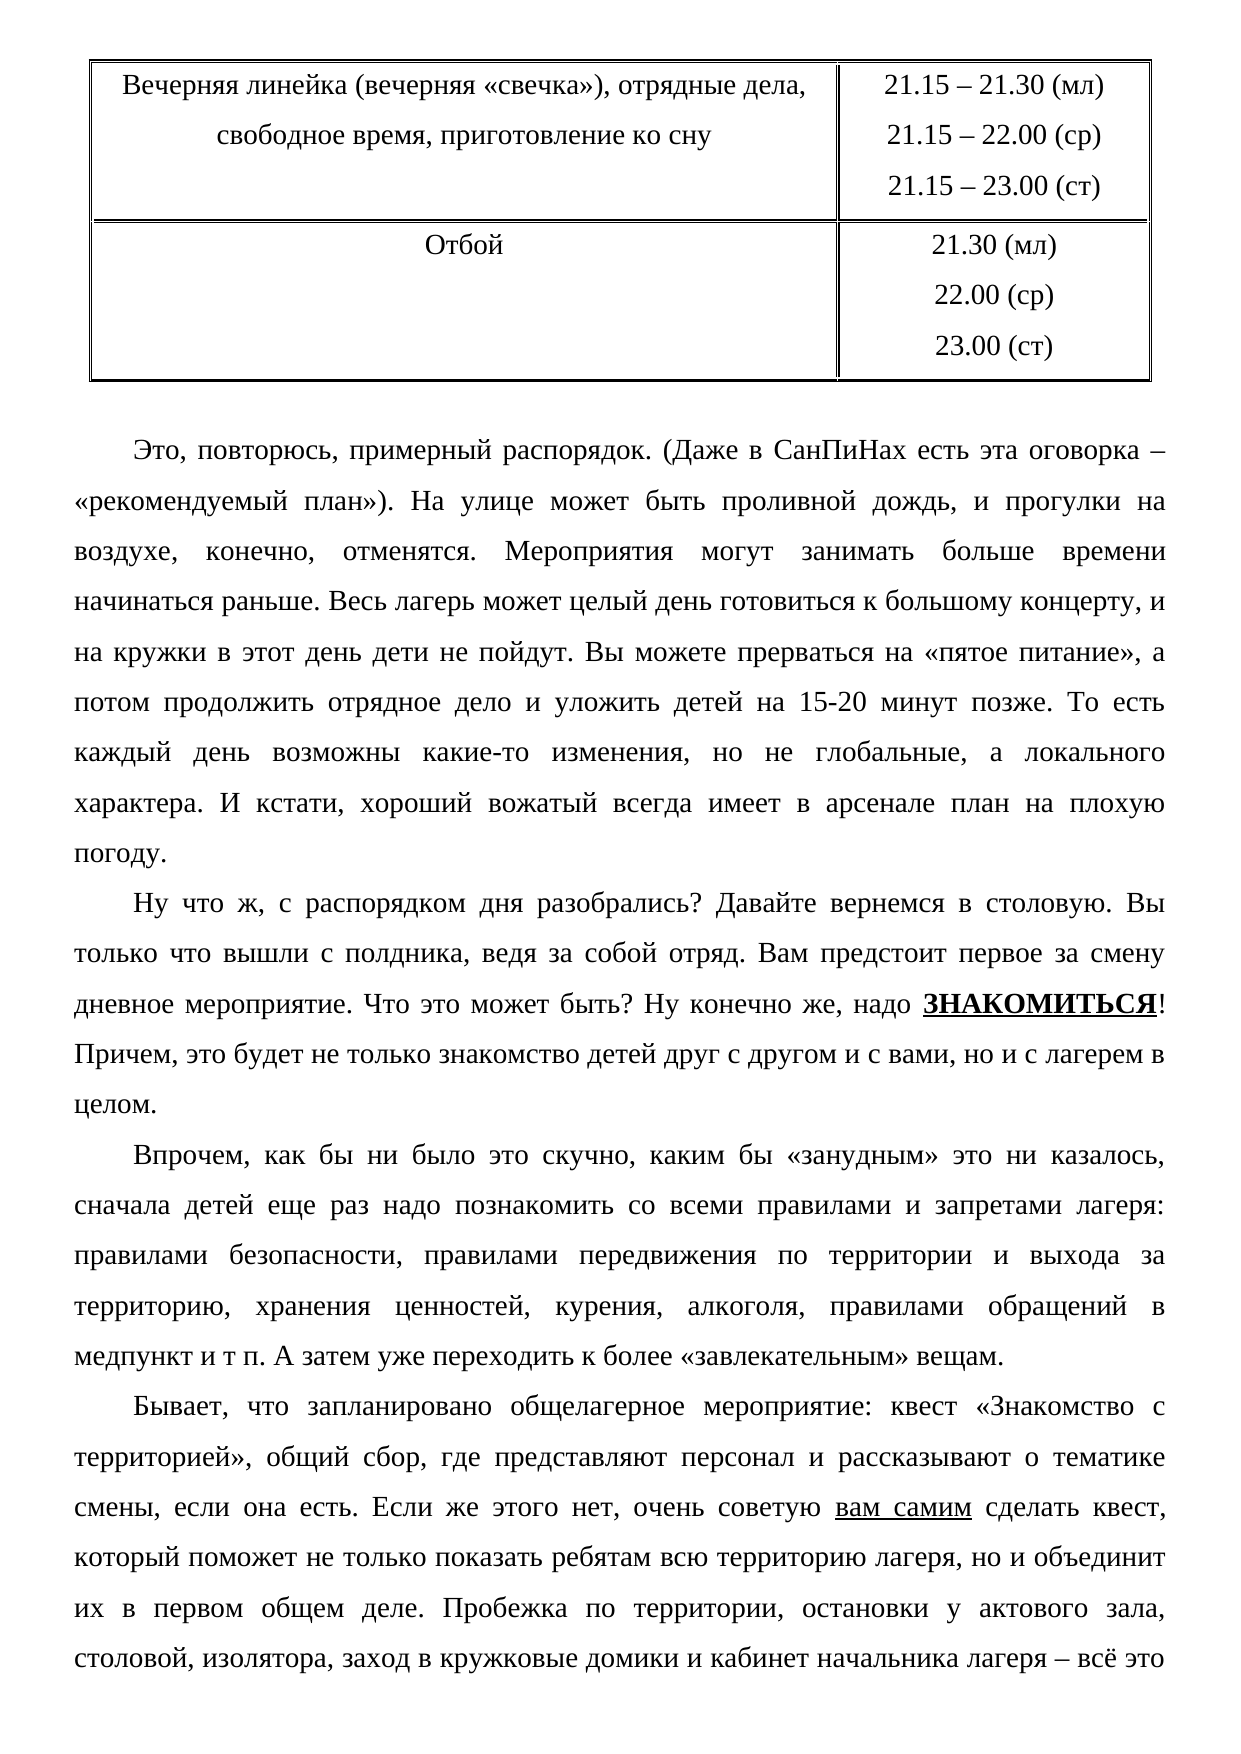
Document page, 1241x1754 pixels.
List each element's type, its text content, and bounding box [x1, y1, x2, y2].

text Ну что ж, с распорядком дня разобрались? Давайте вернемся в столовую. Вы только что вышли с полдника, ведя за собой отряд. Вам предстоит первое за смену дневное мероприятие. Что это может быть? Ну конечно же, надо ЗНАКОМИТЬСЯ! Причем, это будет не только знакомство детей друг с другом и с вами, но и с лагерем в целом. [74, 885, 1167, 1120]
text Это, повторюсь, примерный распорядок. (Даже в СанПиНах есть эта оговорка – «рекомендуемый план»). На улице может быть проливной дождь, и прогулки на воздухе, конечно, отменятся. Мероприятия могут занимать больше времени начинаться раньше. Весь лагерь может целый день готовиться к большому концерту, и на кружки в этот день дети не пойдут. Вы можете прерваться на «пятое питание», а потом продолжить отрядное дело и уложить детей на 15-20 минут позже. То есть каждый день возможны какие-то изменения, но не глобальные, а локального характера. И кстати, хороший вожатый всегда имеет в арсенале план на плохую погоду. [74, 432, 1167, 868]
table_cell Отбой [92, 219, 838, 379]
table_cell Вечерняя линейка (вечерняя «свечка»), отрядные дела, свободное время, приготовление ко сну [92, 61, 838, 219]
text Впрочем, как бы ни было это скучно, каким бы «занудным» это ни казалось, сначала детей еще раз надо познакомить со всеми правилами и запретами лагеря: правилами безопасности, правилами передвижения по территории и выхода за территорию, хранения ценностей, курения, алкоголя, правилами обращений в медпункт и т п. А затем уже переходить к более «завлекательным» вещам. [74, 1137, 1167, 1372]
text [74, 1388, 1167, 1673]
table_cell 21.30 (мл) 22.00 (ср) 23.00 (ст) [838, 219, 1149, 379]
table_cell 21.15 – 21.30 (мл) 21.15 – 22.00 (ср) 21.15 – 23.00 (ст) [838, 63, 1149, 219]
